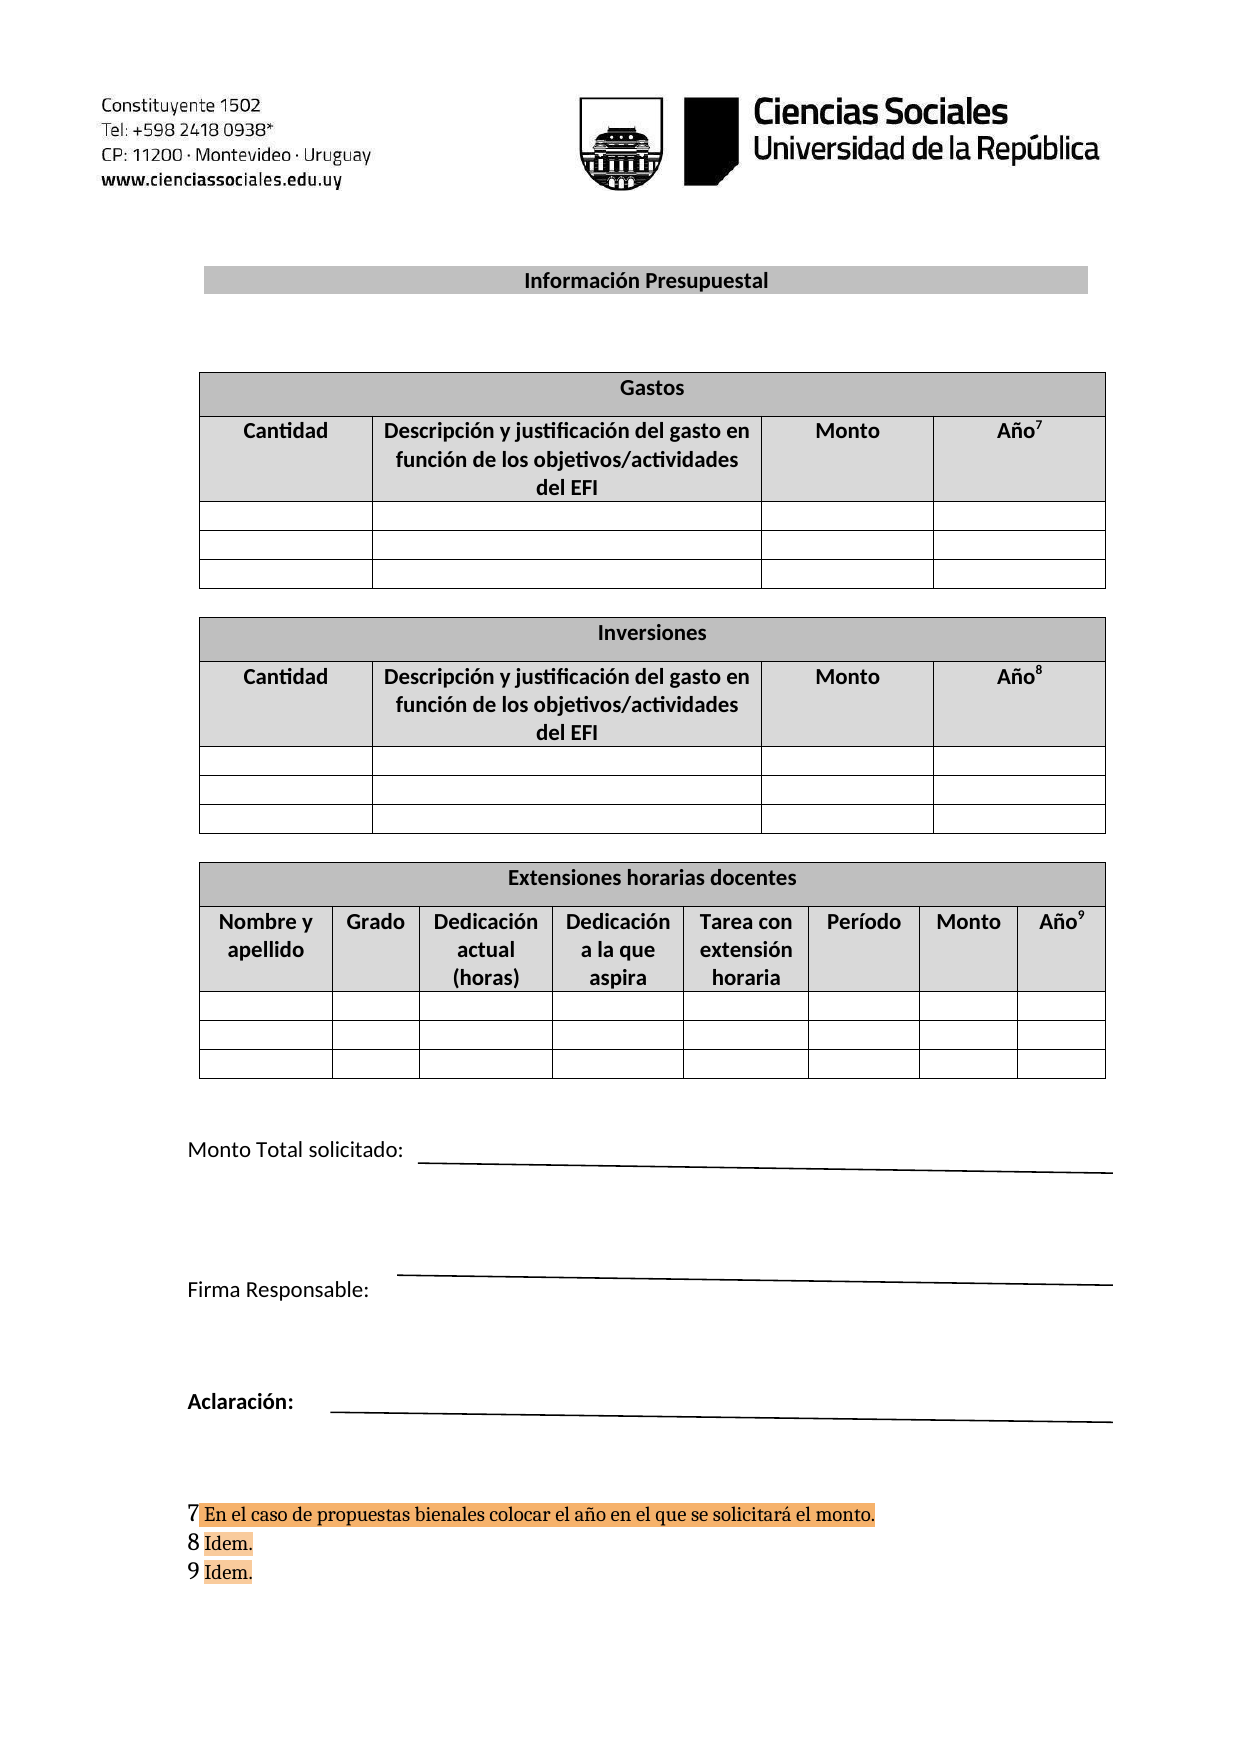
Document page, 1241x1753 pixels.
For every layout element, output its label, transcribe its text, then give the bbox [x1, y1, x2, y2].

table_cell [1018, 1050, 1105, 1078]
table_header Información Presupuestal [193, 266, 1099, 316]
table_cell [200, 992, 332, 1020]
table_cell [934, 560, 1105, 588]
table_cell [333, 1021, 419, 1049]
table_cell [809, 992, 919, 1020]
table_cell [420, 1050, 552, 1078]
table_cell [934, 531, 1105, 559]
table_cell [1018, 1021, 1105, 1049]
table_cell Año [1018, 907, 1105, 991]
table_cell [934, 805, 1105, 833]
table_cell [934, 747, 1105, 775]
text Firma Responsable: [187, 1275, 1053, 1303]
table_cell [200, 531, 372, 559]
table_cell [1018, 992, 1105, 1020]
table_cell Nombre y apellido [200, 907, 332, 991]
table_cell [762, 531, 933, 559]
table_cell [809, 1050, 919, 1078]
table_cell Monto [762, 662, 933, 746]
table_cell Descripción y justificación del gasto en función de los objetivos/actividades del EFI [373, 417, 761, 501]
table_cell [200, 560, 372, 588]
table_cell [420, 992, 552, 1020]
table_header Extensiones horarias docentes [200, 863, 1105, 906]
picture [2, 0, 1240, 191]
table_cell [920, 1050, 1017, 1078]
table_cell Tarea con extensión horaria [684, 907, 808, 991]
table_cell Grado [333, 907, 419, 991]
table_cell Período [809, 907, 919, 991]
table_cell Cantidad [200, 417, 372, 501]
table_cell [200, 1050, 332, 1078]
table_cell [373, 776, 761, 804]
table_cell [373, 747, 761, 775]
table_cell [200, 1021, 332, 1049]
table_cell [762, 502, 933, 530]
table_cell Año [934, 417, 1105, 501]
table_cell [200, 502, 372, 530]
table_cell Dedicación a la que aspira [553, 907, 683, 991]
table_cell Monto [762, 417, 933, 501]
table_cell [684, 1050, 808, 1078]
table_cell [934, 776, 1105, 804]
table_cell [200, 776, 372, 804]
table_cell Año [934, 662, 1105, 746]
table_cell [333, 1050, 419, 1078]
table_cell [553, 1021, 683, 1049]
table_cell [200, 747, 372, 775]
table_cell [373, 560, 761, 588]
text Monto Total solicitado: [187, 1135, 1053, 1163]
table_cell [762, 560, 933, 588]
table_cell [373, 502, 761, 530]
table_cell [553, 992, 683, 1020]
table_cell [373, 531, 761, 559]
table_header Inversiones [200, 618, 1105, 661]
table_cell [920, 992, 1017, 1020]
table_cell [762, 805, 933, 833]
table_cell [200, 805, 372, 833]
table_cell Dedicación actual (horas) [420, 907, 552, 991]
table_cell [762, 747, 933, 775]
table_header Gastos [200, 373, 1105, 416]
table_cell Cantidad [200, 662, 372, 746]
table_cell [420, 1021, 552, 1049]
table_cell Monto [920, 907, 1017, 991]
table_cell [809, 1021, 919, 1049]
table_cell [934, 502, 1105, 530]
table_cell [684, 992, 808, 1020]
table_cell [920, 1021, 1017, 1049]
table_cell [762, 776, 933, 804]
table_cell [373, 805, 761, 833]
table_cell [333, 992, 419, 1020]
text Aclaración: [187, 1387, 1053, 1415]
table_cell [684, 1021, 808, 1049]
table_cell Descripción y justificación del gasto en función de los objetivos/actividades del EFI [373, 662, 761, 746]
table_cell [553, 1050, 683, 1078]
